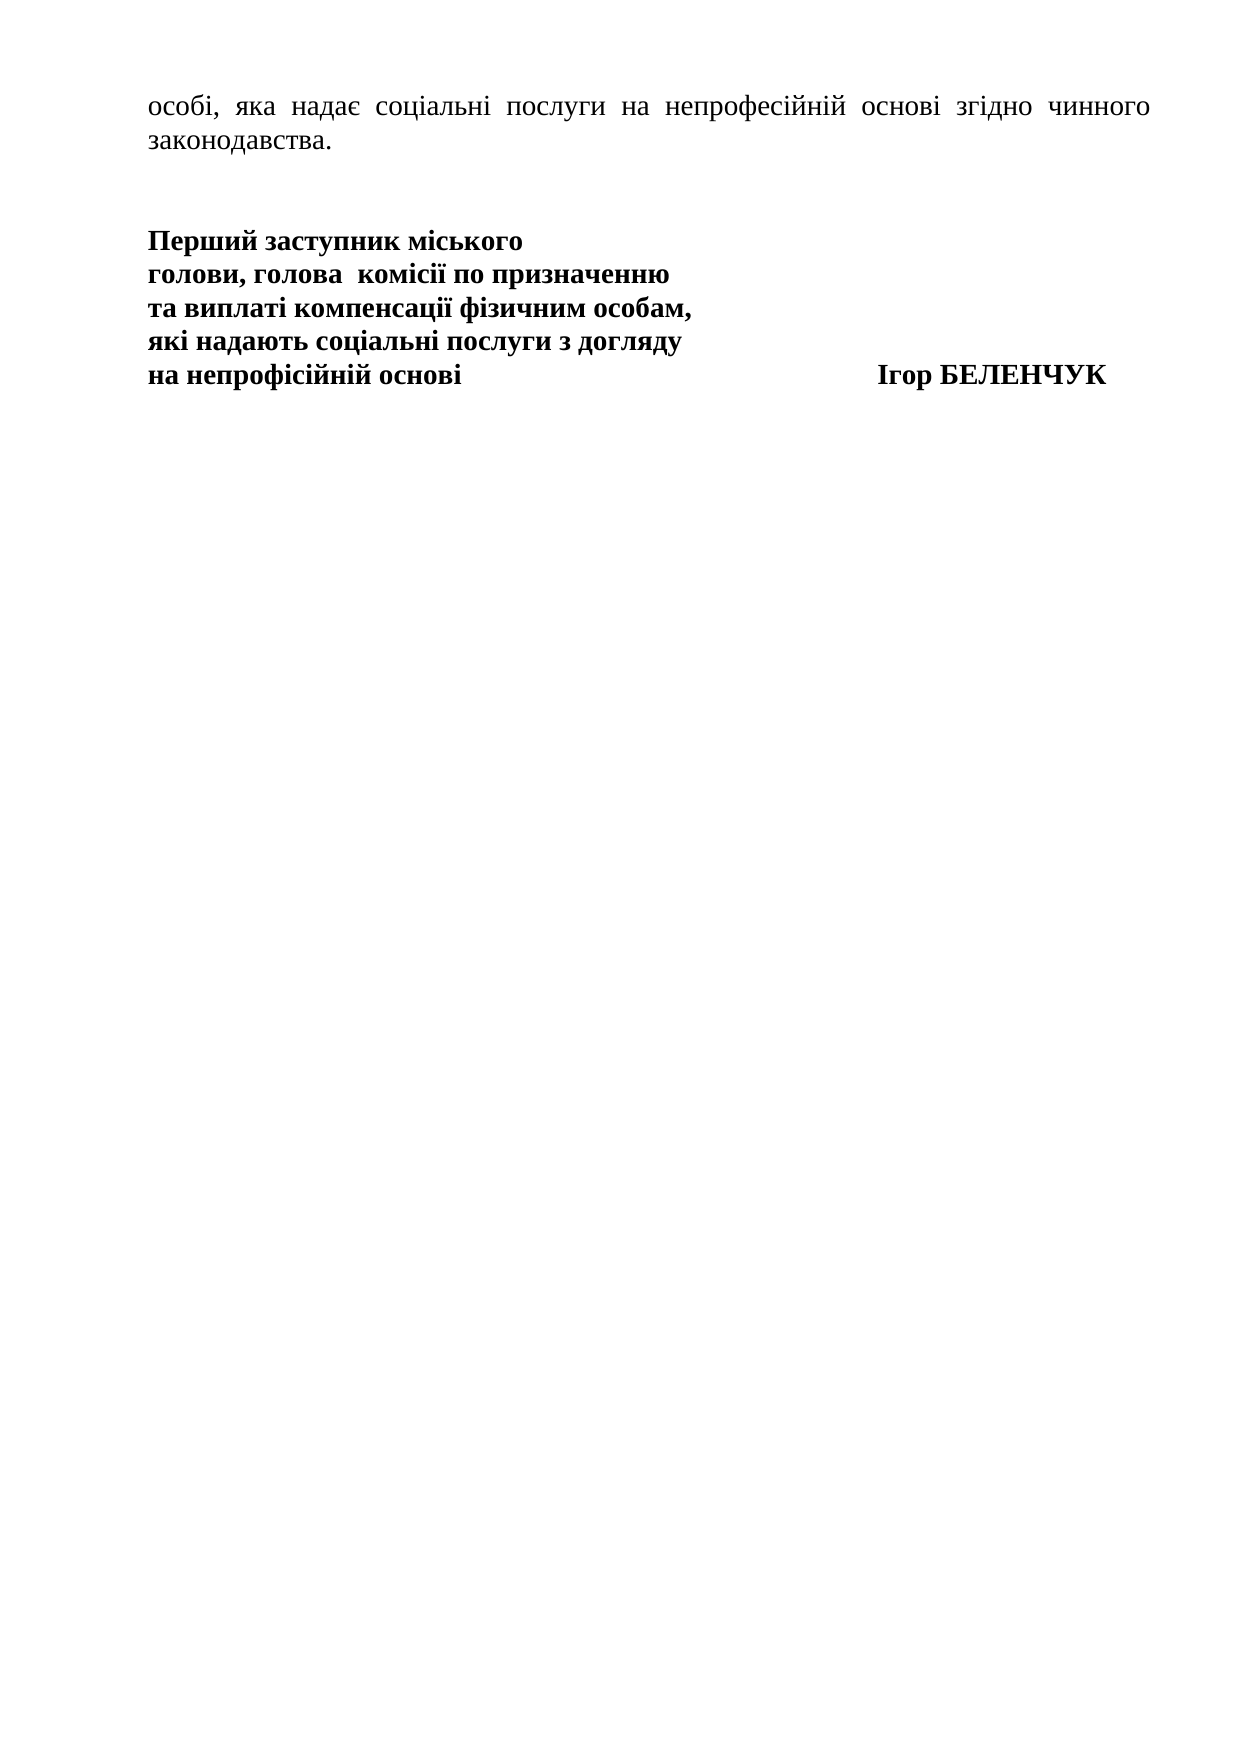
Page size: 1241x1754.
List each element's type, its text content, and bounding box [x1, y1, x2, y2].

text та виплаті компенсації фізичним особам, [148, 290, 1152, 323]
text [148, 88, 1152, 156]
text які надають соціальні послуги з догляду [148, 323, 1152, 357]
text Перший заступник міського [148, 223, 1152, 256]
text голови, голова комісії по призначенню [148, 256, 1152, 290]
text на непрофісійній основі Ігор БЕЛЕНЧУК [148, 357, 1152, 390]
